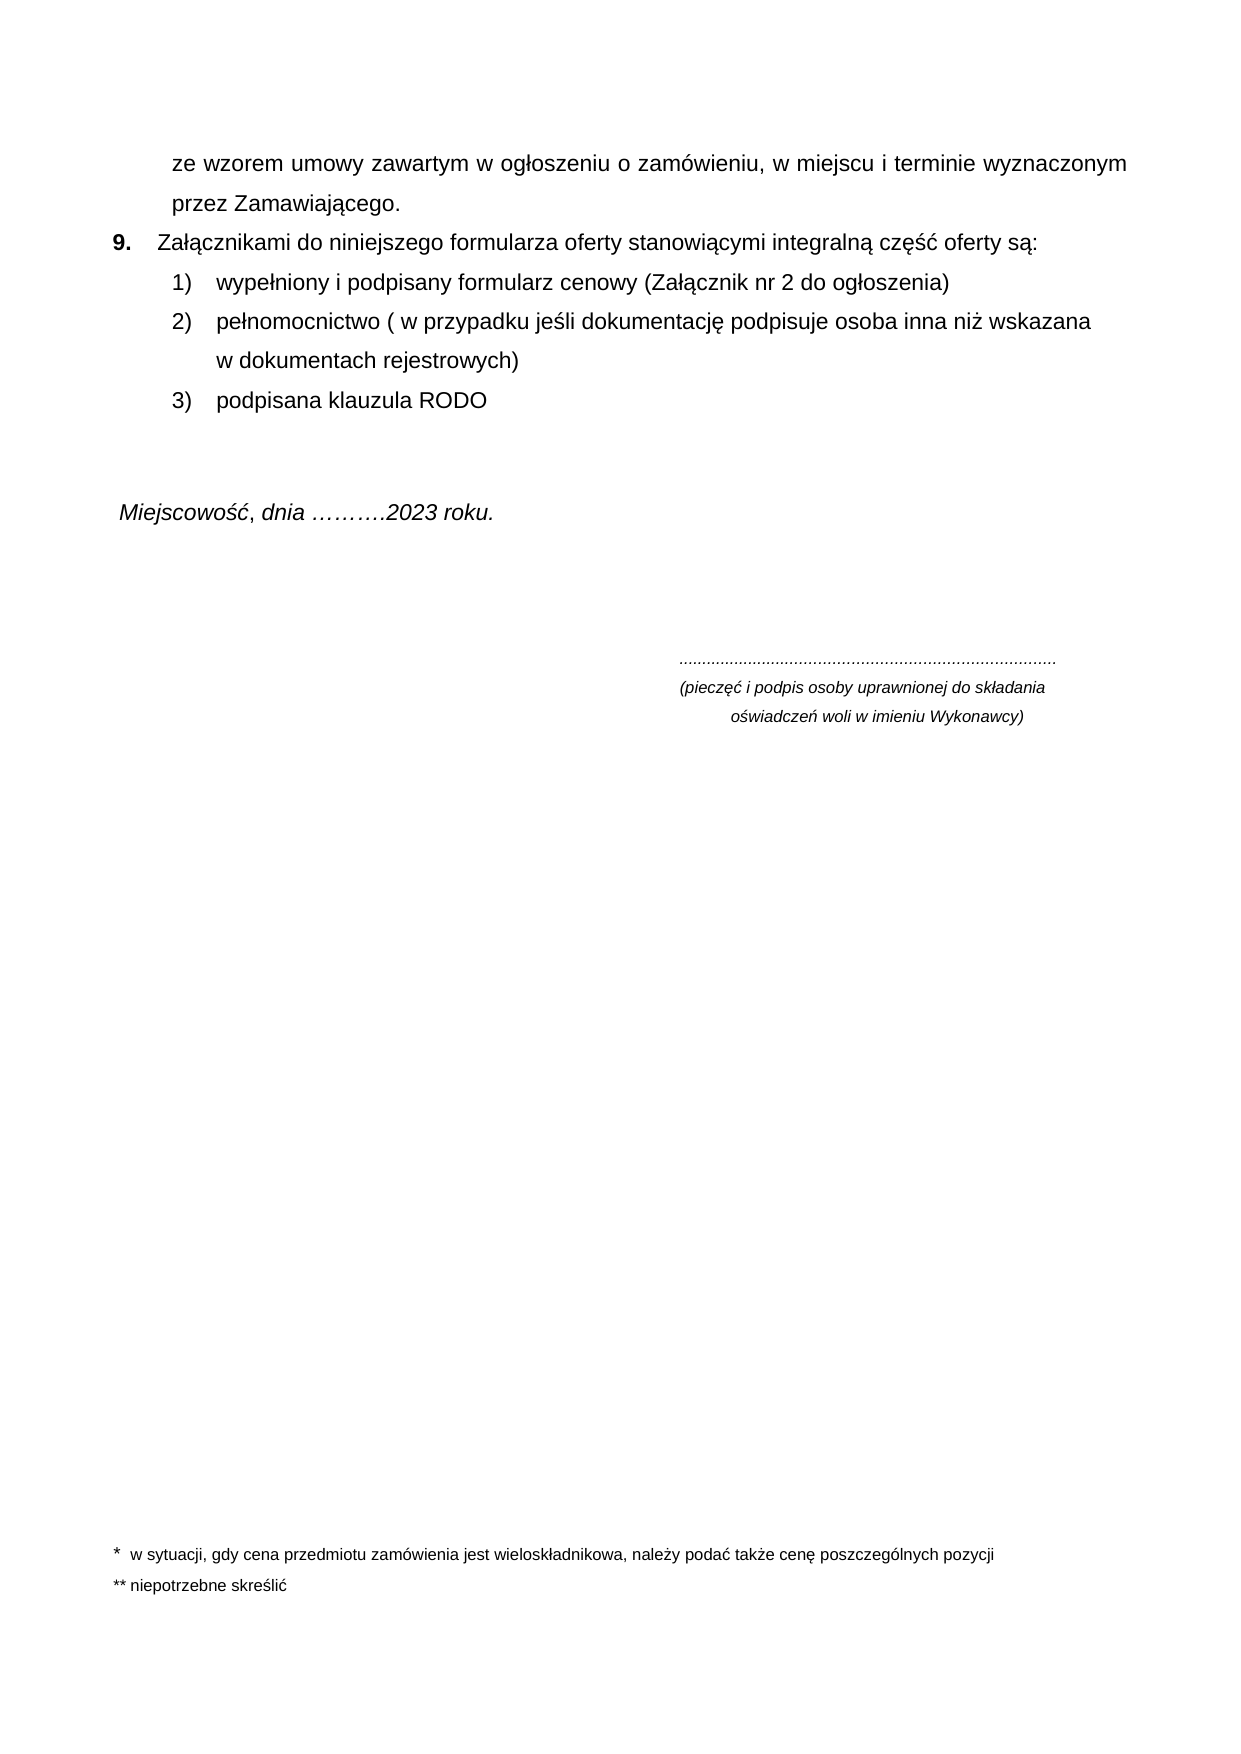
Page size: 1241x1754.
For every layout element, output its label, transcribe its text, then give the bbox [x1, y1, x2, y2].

list wypełniony i podpisany formularz cenowy (Załącznik nr 2 do ogłoszenia) [172, 268, 1128, 295]
text * w sytuacji, gdy cena przedmiotu zamówienia jest wieloskładnikowa, należy podać także cenę poszczególnych pozycji [112, 1543, 1128, 1565]
list (pieczęć i podpis osoby uprawnionej do składania [679, 645, 1128, 697]
list oświadczeń woli w imieniu Wykonawcy) [679, 707, 1128, 726]
list podpisana klauzula RODO [172, 387, 1128, 413]
list pełnomocnictwo ( w przypadku jeśli dokumentację podpisuje osoba inna niż wskazana w dokumentach rejestrowych) [172, 308, 1128, 374]
text ** niepotrzebne skreślić [112, 1575, 1128, 1594]
list Miejscowość, dnia ……….2023 roku. [112, 498, 1128, 525]
list 9. Załącznikami do niniejszego formularza oferty stanowiącymi integralną część oferty są: [112, 229, 1128, 255]
